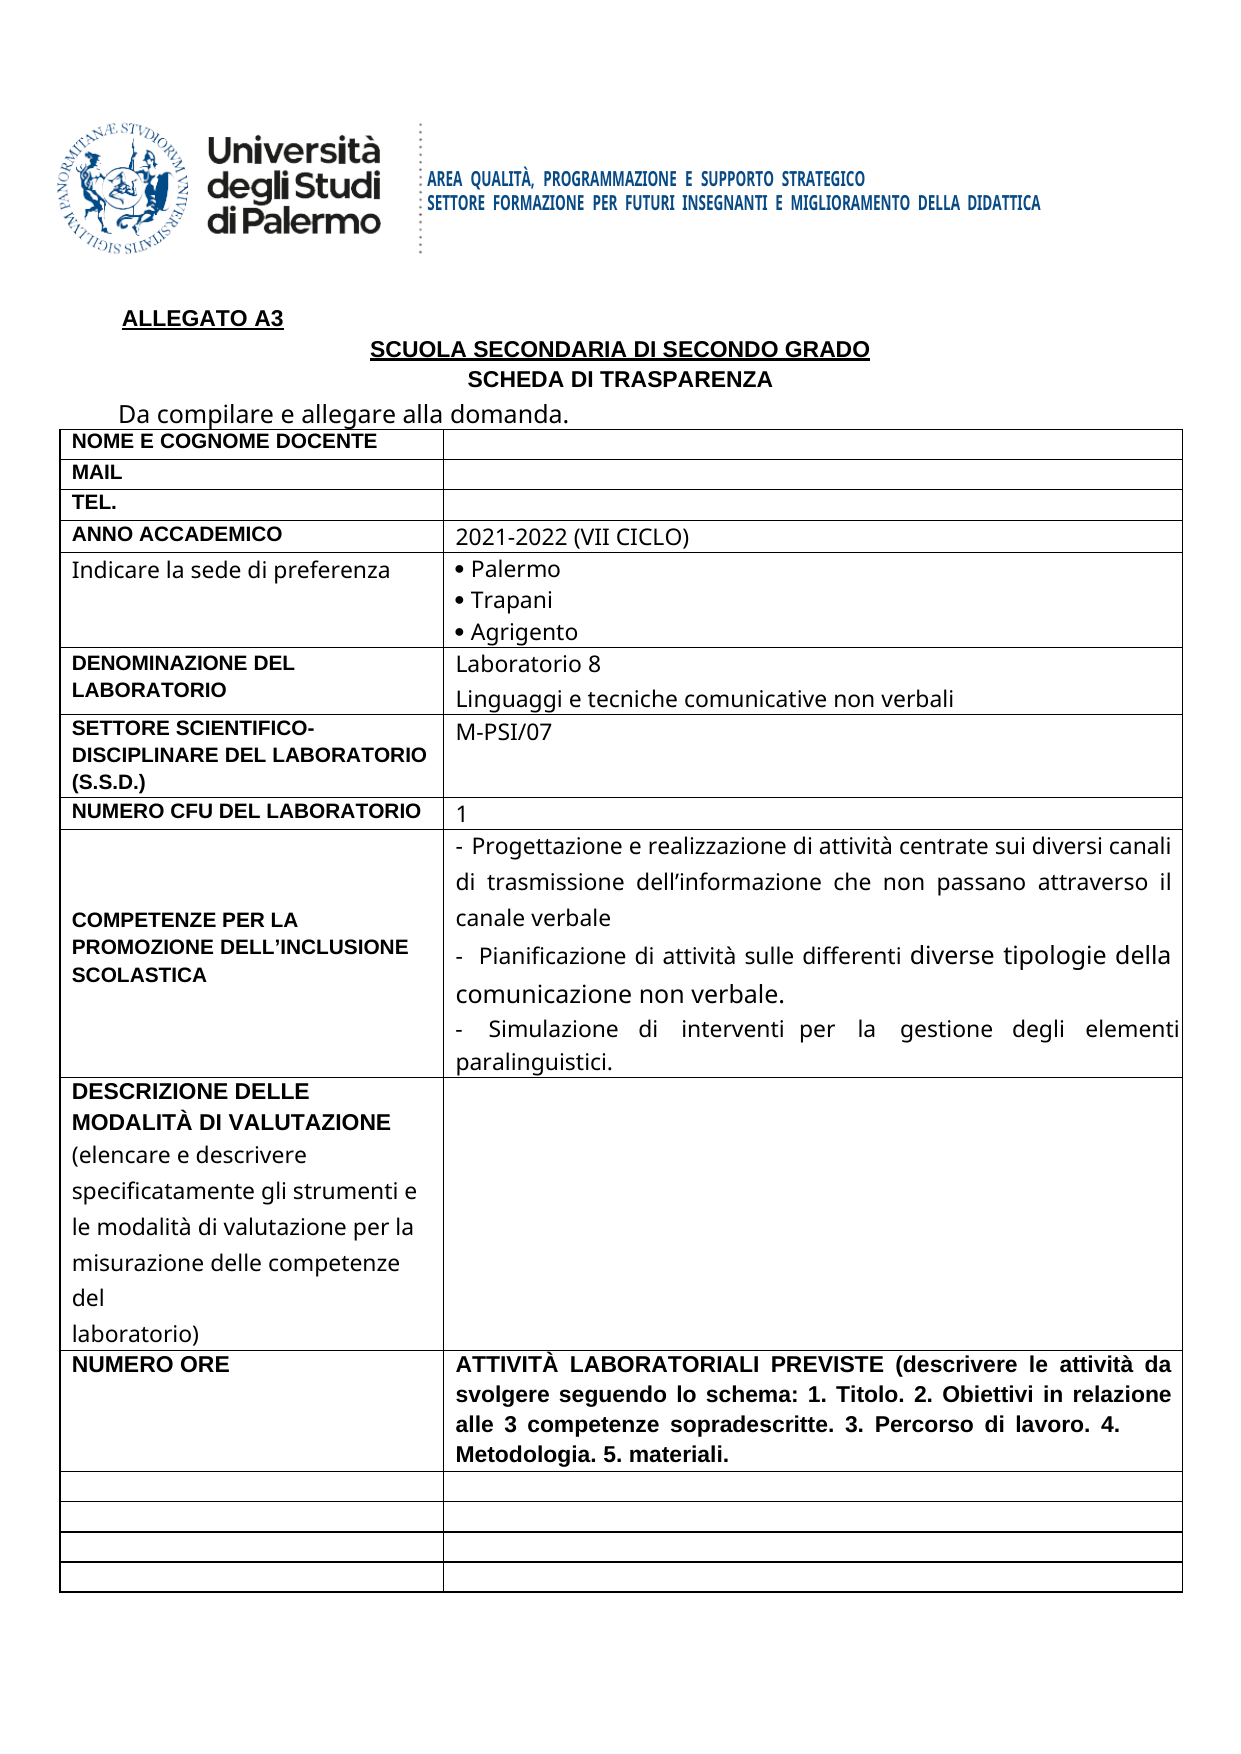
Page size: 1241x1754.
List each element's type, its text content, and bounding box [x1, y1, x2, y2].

table_cell COMPETENZE PER LA PROMOZIONE DELL’INCLUSIONE SCOLASTICA [61, 830, 443, 1077]
table_cell 2021-2022 (VII CICLO) [444, 521, 1182, 552]
table_cell Progettazione e realizzazione di attività centrate sui diversi canali di trasmissione dell’informazione che non passano attraverso il canale verbale Pianificazione di attività sulle differenti diverse tipologie della comunicazione non verbale. Simulazione di interventi per la gestione degli elementi paralinguistici. [444, 830, 1182, 1077]
table_cell NUMERO CFU DEL LABORATORIO [61, 798, 443, 829]
table_cell 1 [444, 798, 1182, 829]
table_cell SETTORE SCIENTIFICO- DISCIPLINARE DEL LABORATORIO (S.S.D.) [61, 715, 443, 797]
table_cell M-PSI/07 [444, 715, 1182, 797]
table_cell [444, 1502, 1182, 1531]
picture [47, 115, 437, 263]
table_cell DENOMINAZIONE DEL LABORATORIO [61, 648, 443, 714]
table_header [444, 430, 1182, 459]
table_cell ANNO ACCADEMICO [61, 521, 443, 552]
subtitle Da compilare e allegare alla domanda. [118, 400, 1194, 429]
table_cell ATTIVITÀ LABORATORIALI PREVISTE (descrivere le attività da svolgere seguendo lo schema: 1. Titolo. 2. Obiettivi in relazione alle 3 competenze sopradescritte. 3. Percorso di lavoro. 4. Metodologia. 5. materiali. [444, 1351, 1182, 1471]
table_cell [444, 1472, 1182, 1501]
table_cell MAIL [61, 460, 443, 489]
table_cell [61, 1502, 443, 1531]
text ALLEGATO A3 [48, 305, 1192, 331]
table_cell [444, 1078, 1182, 1349]
table_header NOME E COGNOME DOCENTE [61, 430, 443, 459]
table_cell Indicare la sede di preferenza [61, 553, 443, 647]
text SCUOLA SECONDARIA DI SECONDO GRADO SCHEDA DI TRASPARENZA [344, 336, 896, 392]
table_cell [444, 490, 1182, 519]
table_cell DESCRIZIONE DELLE MODALITÀ DI VALUTAZIONE (elencare e descrivere specificatamente gli strumenti e le modalità di valutazione per la misurazione delle competenze del laboratorio) [61, 1078, 443, 1349]
table_cell TEL. [61, 490, 443, 519]
table_cell [61, 1472, 443, 1501]
table_cell [61, 1533, 443, 1561]
table_cell [61, 1563, 443, 1591]
table_cell Laboratorio 8 Linguaggi e tecniche comunicative non verbali [444, 648, 1182, 714]
table_cell [444, 1533, 1182, 1561]
table_cell [444, 460, 1182, 489]
table_cell NUMERO ORE [61, 1351, 443, 1471]
table_cell Palermo Trapani Agrigento [444, 553, 1182, 647]
table_cell [444, 1563, 1182, 1591]
